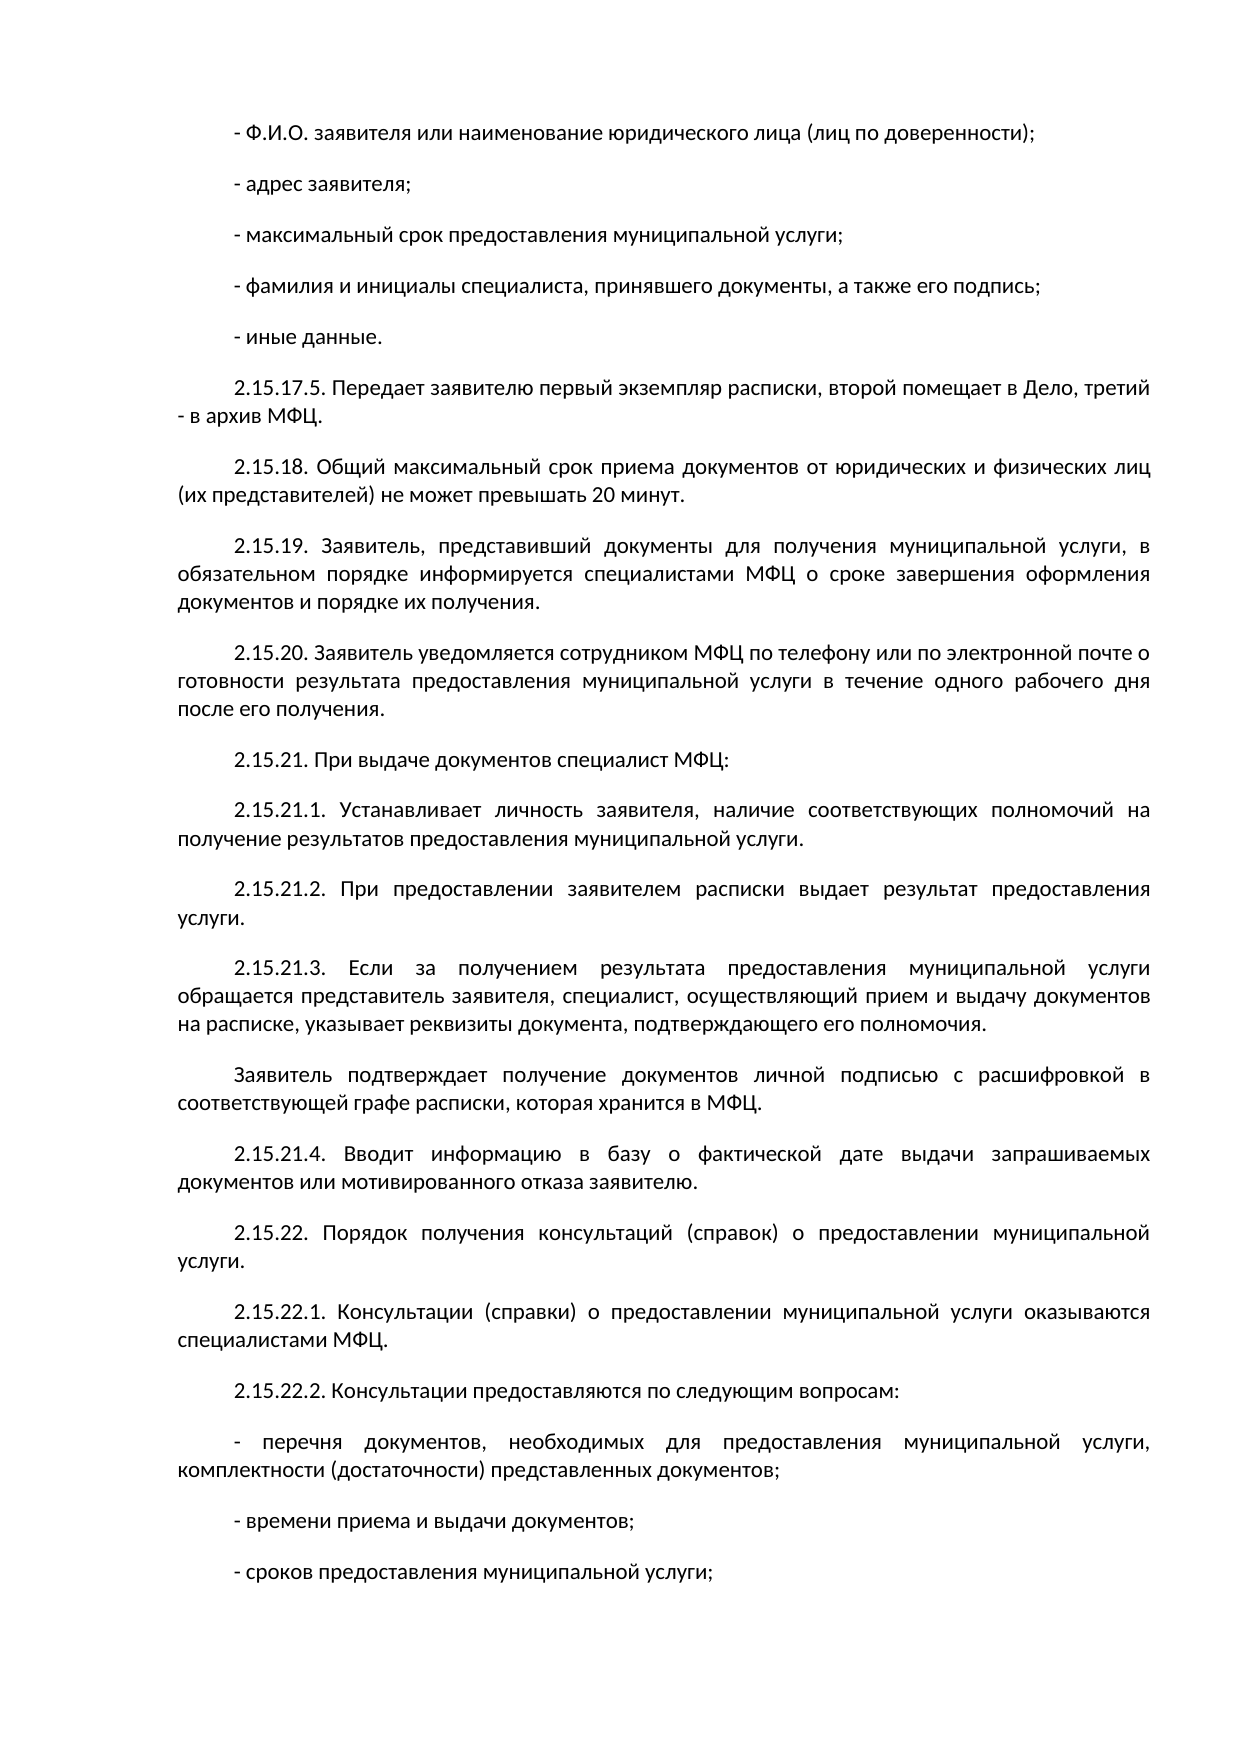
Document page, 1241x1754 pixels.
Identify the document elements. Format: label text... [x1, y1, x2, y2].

text - адрес заявителя; [177, 169, 1152, 197]
text 2.15.22.1. Консультации (справки) о предоставлении муниципальной услуги оказываются специалистами МФЦ. [177, 1297, 1152, 1353]
text 2.15.21.2. При предоставлении заявителем расписки выдает результат предоставления услуги. [177, 874, 1152, 931]
text - максимальный срок предоставления муниципальной услуги; [177, 220, 1152, 248]
text - сроков предоставления муниципальной услуги; [177, 1557, 1152, 1585]
text - времени приема и выдачи документов; [177, 1506, 1152, 1534]
text 2.15.18. Общий максимальный срок приема документов от юридических и физических лиц (их представителей) не может превышать 20 минут. [177, 452, 1152, 508]
text - Ф.И.О. заявителя или наименование юридического лица (лиц по доверенности); [177, 118, 1152, 146]
text Заявитель подтверждает получение документов личной подписью с расшифровкой в соответствующей графе расписки, которая хранится в МФЦ. [177, 1061, 1152, 1117]
text 2.15.21.4. Вводит информацию в базу о фактической дате выдачи запрашиваемых документов или мотивированного отказа заявителю. [177, 1139, 1152, 1196]
text - перечня документов, необходимых для предоставления муниципальной услуги, комплектности (достаточности) представленных документов; [177, 1427, 1152, 1483]
text 2.15.21.1. Устанавливает личность заявителя, наличие соответствующих полномочий на получение результатов предоставления муниципальной услуги. [177, 796, 1152, 852]
text 2.15.21.3. Если за получением результата предоставления муниципальной услуги обращается представитель заявителя, специалист, осуществляющий прием и выдачу документов на расписке, указывает реквизиты документа, подтверждающего его полномочия. [177, 953, 1152, 1038]
text 2.15.21. При выдаче документов специалист МФЦ: [177, 745, 1152, 773]
text 2.15.22.2. Консультации предоставляются по следующим вопросам: [177, 1376, 1152, 1404]
text 2.15.19. Заявитель, представивший документы для получения муниципальной услуги, в обязательном порядке информируется специалистами МФЦ о сроке завершения оформления документов и порядке их получения. [177, 531, 1152, 615]
text 2.15.20. Заявитель уведомляется сотрудником МФЦ по телефону или по электронной почте о готовности результата предоставления муниципальной услуги в течение одного рабочего дня после его получения. [177, 638, 1152, 722]
text 2.15.22. Порядок получения консультаций (справок) о предоставлении муниципальной услуги. [177, 1218, 1152, 1274]
text - иные данные. [177, 322, 1152, 350]
text - фамилия и инициалы специалиста, принявшего документы, а также его подпись; [177, 271, 1152, 299]
text 2.15.17.5. Передает заявителю первый экземпляр расписки, второй помещает в Дело, третий - в архив МФЦ. [177, 373, 1152, 429]
